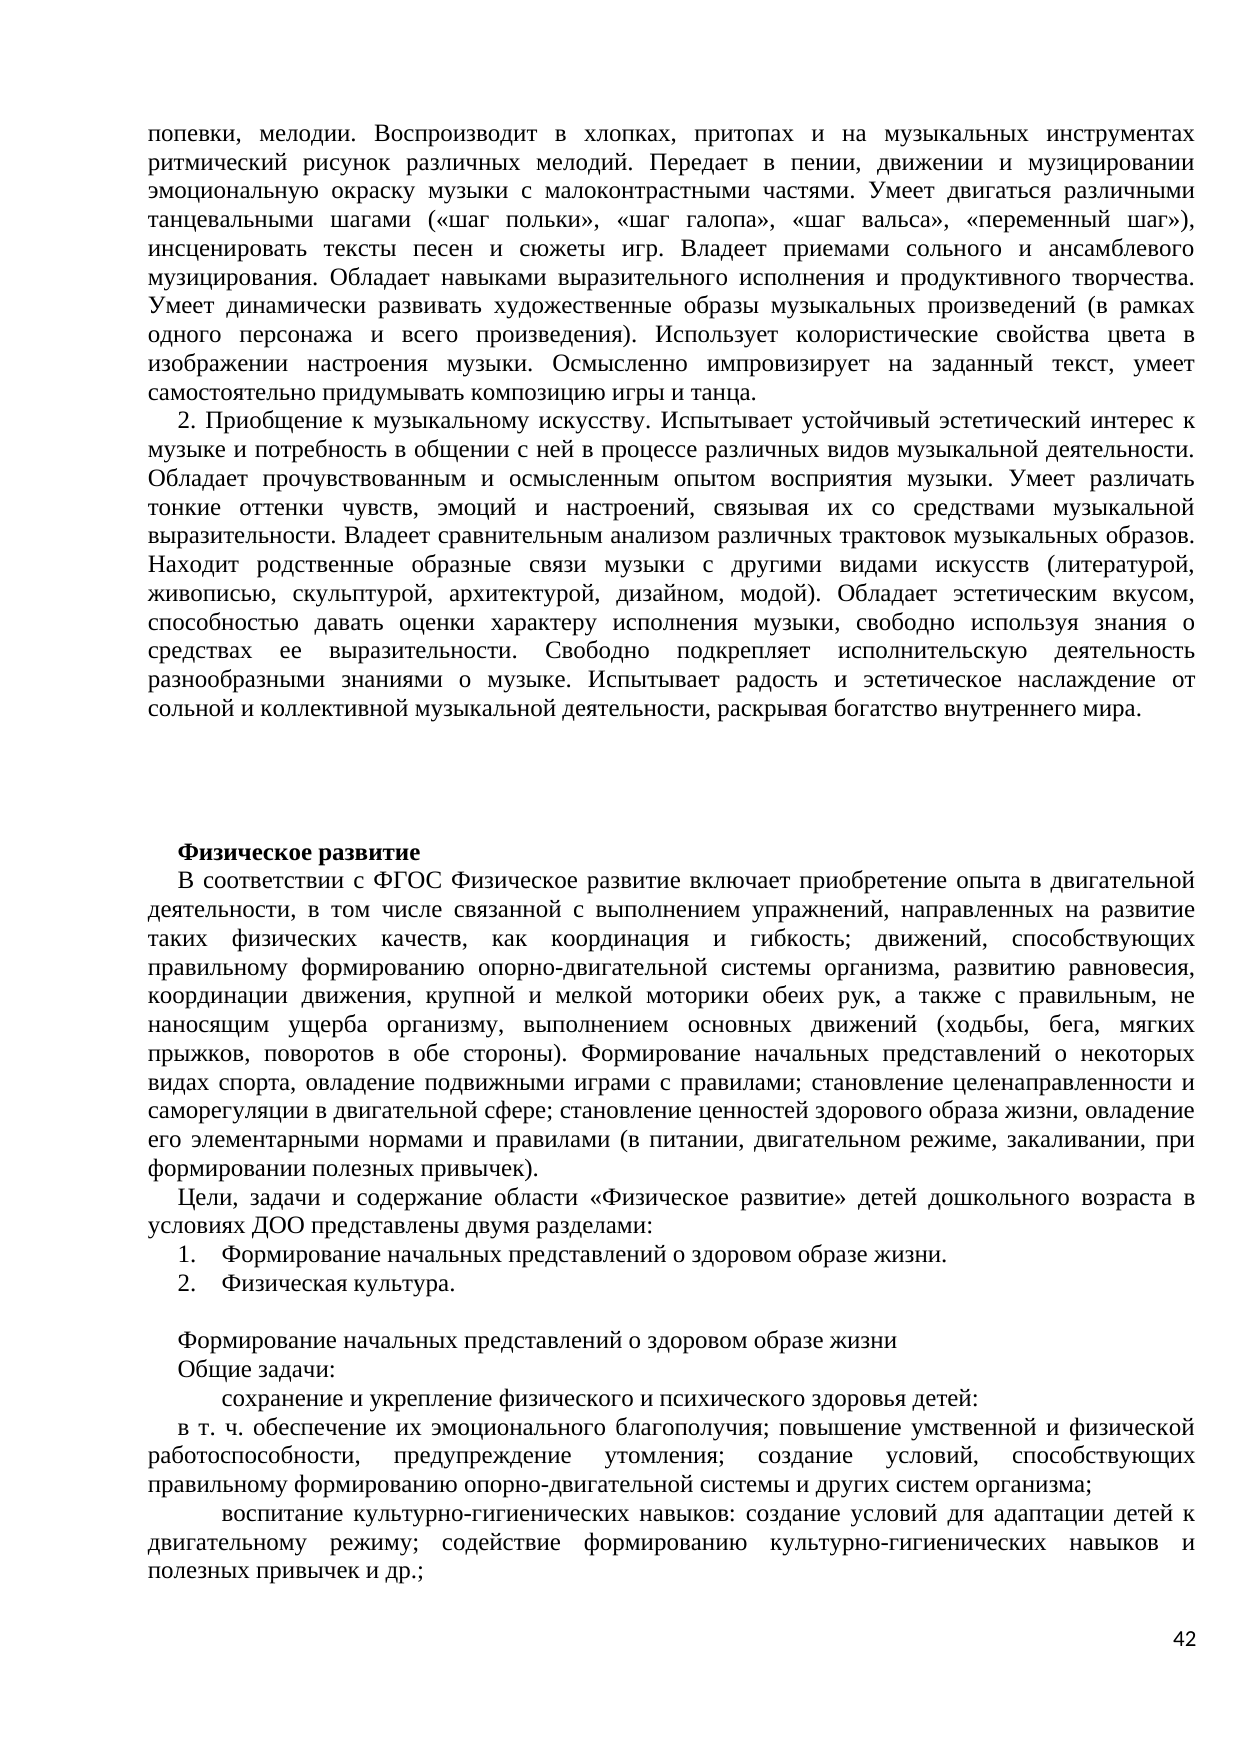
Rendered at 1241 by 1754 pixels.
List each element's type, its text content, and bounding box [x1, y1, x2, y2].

text 2. Физическая культура. [148, 1268, 1196, 1297]
text в т. ч. обеспечение их эмоционального благополучия; повышение умственной и физической работоспособности, предупреждение утомления; создание условий, способствующих правильному формированию опорно-двигательной системы и других систем организма; [148, 1412, 1196, 1498]
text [148, 118, 1196, 406]
text Цели, задачи и содержание области «Физическое развитие» детей дошкольного возраста в условиях ДОО представлены двумя разделами: [148, 1182, 1196, 1239]
text 1. Формирование начальных представлений о здоровом образе жизни. [148, 1239, 1196, 1268]
text В соответствии с ФГОС Физическое развитие включает приобретение опыта в двигательной деятельности, в том числе связанной с выполнением упражнений, направленных на развитие таких физических качеств, как координация и гибкость; движений, способствующих правильному формированию опорно-двигательной системы организма, развитию равновесия, координации движения, крупной и мелкой моторики обеих рук, а также с правильным, не наносящим ущерба организму, выполнением основных движений (ходьбы, бега, мягких прыжков, поворотов в обе стороны). Формирование начальных представлений о некоторых видах спорта, овладение подвижными играми с правилами; становление целенаправленности и саморегуляции в двигательной сфере; становление ценностей здорового образа жизни, овладение его элементарными нормами и правилами (в питании, двигательном режиме, закаливании, при формировании полезных привычек). [148, 866, 1196, 1182]
text Формирование начальных представлений о здоровом образе жизни [148, 1326, 1196, 1354]
text Общие задачи: [148, 1354, 1196, 1383]
text  сохранение и укрепление физического и психического здоровья детей: [148, 1383, 1196, 1412]
text 2. Приобщение к музыкальному искусству. Испытывает устойчивый эстетический интерес к музыке и потребность в общении с ней в процессе различных видов музыкальной деятельности. Обладает прочувствованным и осмысленным опытом восприятия музыки. Умеет различать тонкие оттенки чувств, эмоций и настроений, связывая их со средствами музыкальной выразительности. Владеет сравнительным анализом различных трактовок музыкальных образов. Находит родственные образные связи музыки с другими видами искусств (литературой, живописью, скульптурой, архитектурой, дизайном, модой). Обладает эстетическим вкусом, способностью давать оценки характеру исполнения музыки, свободно используя знания о средствах ее выразительности. Свободно подкрепляет исполнительскую деятельность разнообразными знаниями о музыке. Испытывает радость и эстетическое наслаждение от сольной и коллективной музыкальной деятельности, раскрывая богатство внутреннего мира. [148, 406, 1196, 722]
text  воспитание культурно-гигиенических навыков: создание условий для адаптации детей к двигательному режиму; содействие формированию культурно-гигиенических навыков и полезных привычек и др.; [148, 1498, 1196, 1584]
text Физическое развитие [148, 837, 1196, 866]
